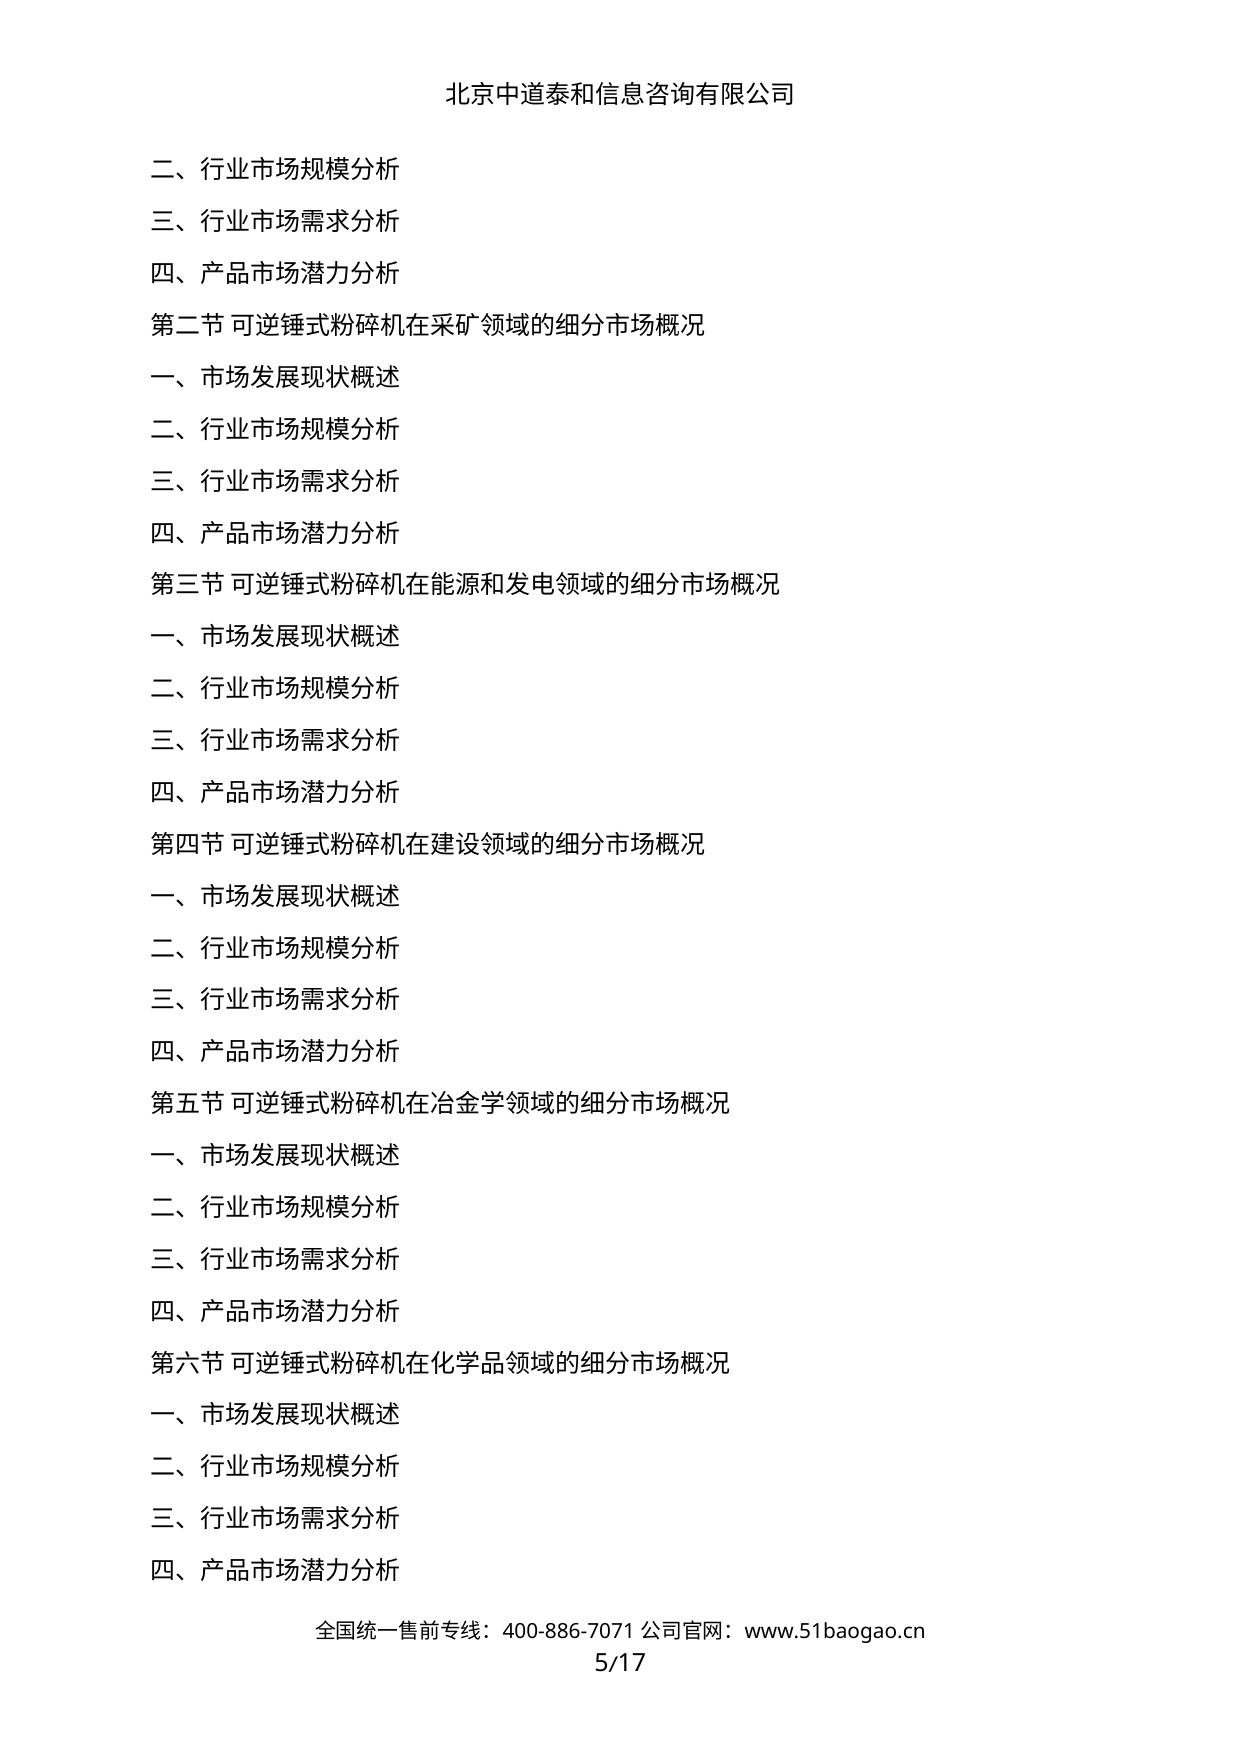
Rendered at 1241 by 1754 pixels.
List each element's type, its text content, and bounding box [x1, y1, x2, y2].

text 三、行业市场需求分析 [150, 1499, 1090, 1535]
text 一、市场发展现状概述 [150, 357, 1090, 394]
text 第四节 可逆锤式粉碎机在建设领域的细分市场概况 [150, 824, 1090, 861]
text 三、行业市场需求分析 [150, 461, 1090, 497]
text 三、行业市场需求分析 [150, 980, 1090, 1016]
text 第三节 可逆锤式粉碎机在能源和发电领域的细分市场概况 [150, 565, 1090, 601]
text 三、行业市场需求分析 [150, 202, 1090, 238]
text 四、产品市场潜力分析 [150, 1032, 1090, 1068]
text 四、产品市场潜力分析 [150, 513, 1090, 549]
text 第六节 可逆锤式粉碎机在化学品领域的细分市场概况 [150, 1343, 1090, 1379]
text 三、行业市场需求分析 [150, 721, 1090, 757]
text 二、行业市场规模分析 [150, 409, 1090, 446]
text 一、市场发展现状概述 [150, 617, 1090, 653]
text 二、行业市场规模分析 [150, 928, 1090, 964]
text 第五节 可逆锤式粉碎机在冶金学领域的细分市场概况 [150, 1084, 1090, 1120]
text 三、行业市场需求分析 [150, 1239, 1090, 1276]
text 二、行业市场规模分析 [150, 1187, 1090, 1224]
text 四、产品市场潜力分析 [150, 1551, 1090, 1587]
text 一、市场发展现状概述 [150, 1136, 1090, 1172]
text 二、行业市场规模分析 [150, 150, 1090, 186]
text 四、产品市场潜力分析 [150, 254, 1090, 290]
text 一、市场发展现状概述 [150, 1395, 1090, 1431]
text 四、产品市场潜力分析 [150, 1291, 1090, 1327]
text 第二节 可逆锤式粉碎机在采矿领域的细分市场概况 [150, 306, 1090, 342]
text 一、市场发展现状概述 [150, 876, 1090, 912]
text 二、行业市场规模分析 [150, 669, 1090, 705]
text 二、行业市场规模分析 [150, 1447, 1090, 1483]
text 四、产品市场潜力分析 [150, 772, 1090, 809]
